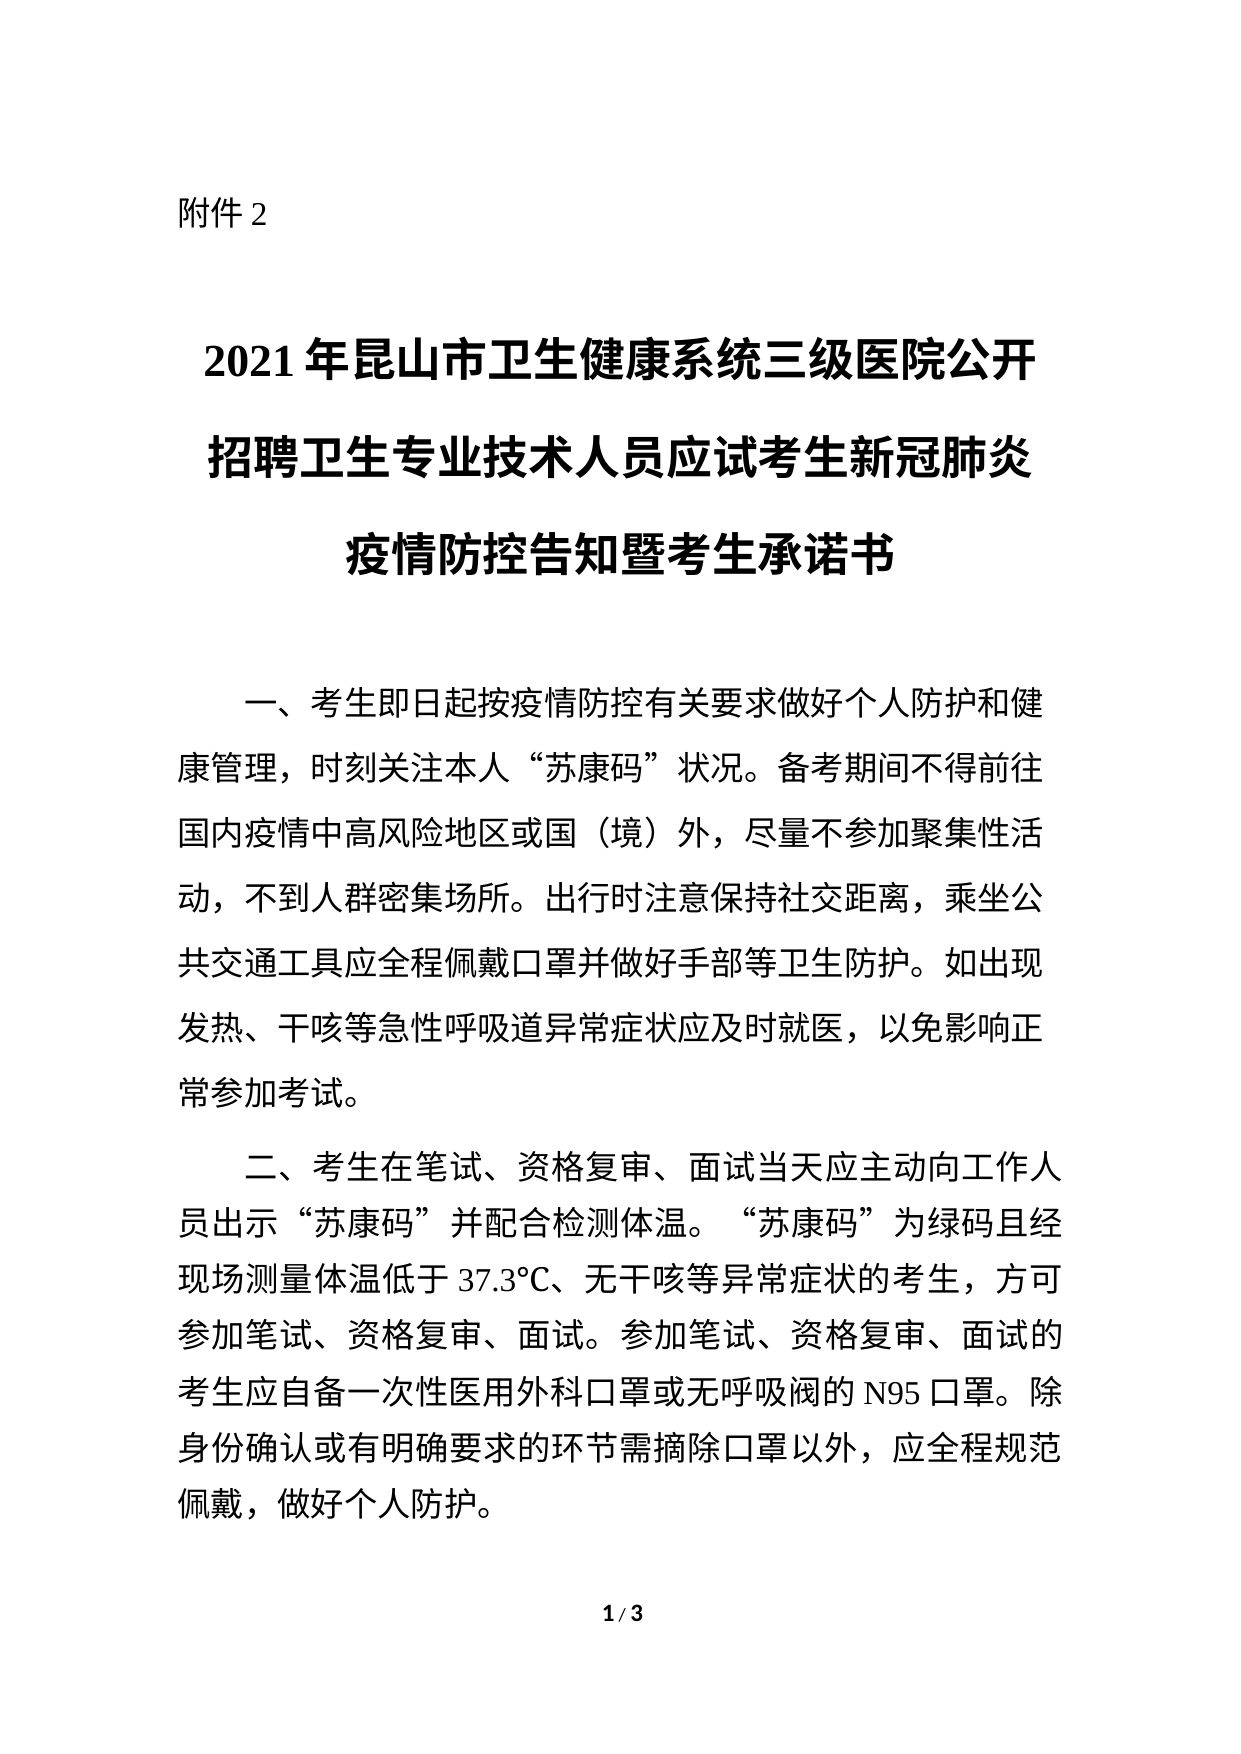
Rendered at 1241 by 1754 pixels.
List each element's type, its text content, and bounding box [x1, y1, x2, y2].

text 一、考生即日起按疫情防控有关要求做好个人防护和健康管理，时刻关注本人“苏康码”状况。备考期间不得前往国内疫情中高风险地区或国（境）外，尽量不参加聚集性活动，不到人群密集场所。出行时注意保持社交距离，乘坐公共交通工具应全程佩戴口罩并做好手部等卫生防护。如出现发热、干咳等急性呼吸道异常症状应及时就医，以免影响正常参加考试。 [177, 668, 1063, 1123]
text 2021年昆山市卫生健康系统三级医院公开 [177, 308, 1063, 406]
text 二、考生在笔试、资格复审、面试当天应主动向工作人员出示“苏康码”并配合检测体温。“苏康码”为绿码且经现场测量体温低于37.3℃、无干咳等异常症状的考生，方可参加笔试、资格复审、面试。参加笔试、资格复审、面试的考生应自备一次性医用外科口罩或无呼吸阀的N95口罩。除身份确认或有明确要求的环节需摘除口罩以外，应全程规范佩戴，做好个人防护。 [177, 1134, 1063, 1528]
text 附件2 [177, 178, 1063, 243]
text 招聘卫生专业技术人员应试考生新冠肺炎 [177, 406, 1063, 503]
text 疫情防控告知暨考生承诺书 [177, 503, 1063, 601]
